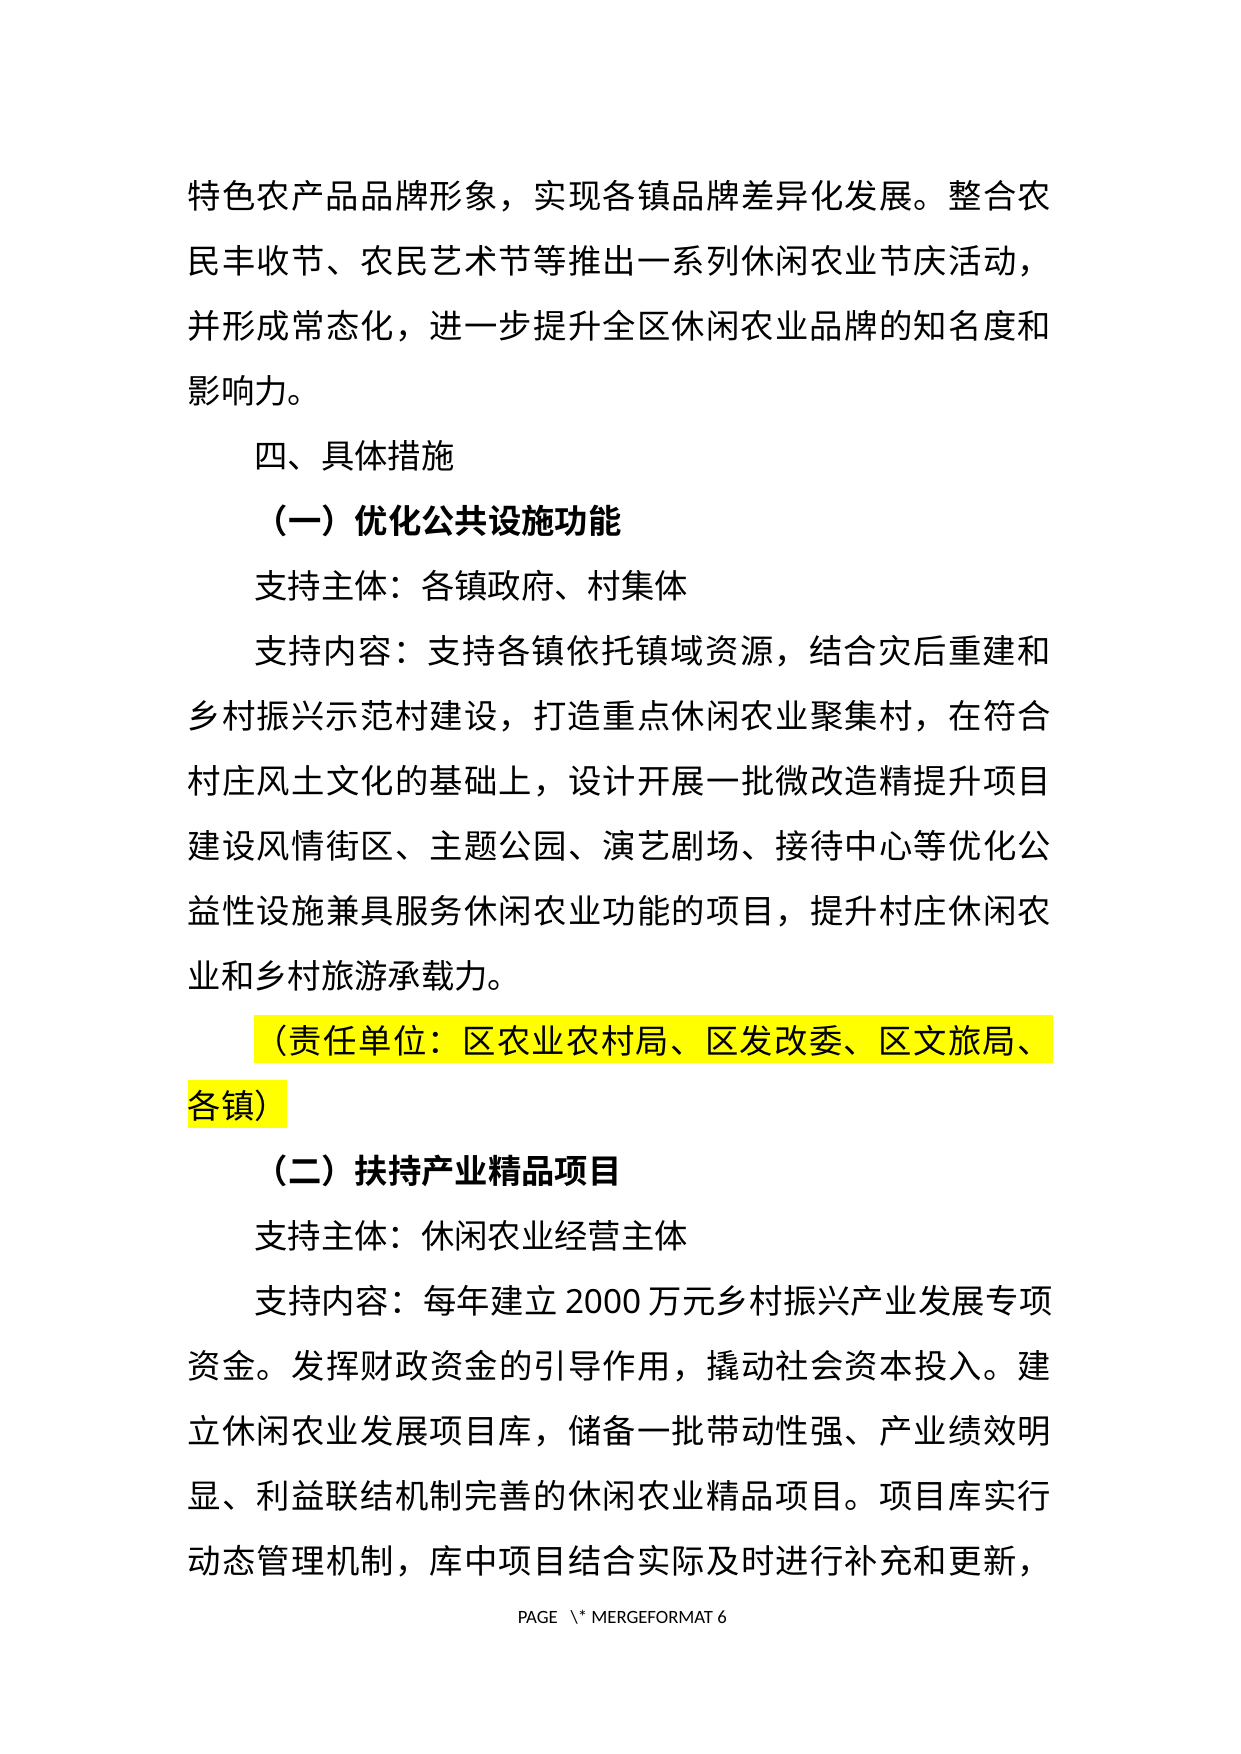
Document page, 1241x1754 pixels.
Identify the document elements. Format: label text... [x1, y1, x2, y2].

text 四、具体措施 [187, 422, 1053, 487]
text 支持内容：支持各镇依托镇域资源，结合灾后重建和乡村振兴示范村建设，打造重点休闲农业聚集村，在符合村庄风土文化的基础上，设计开展一批微改造精提升项目，建设风情街区、主题公园、演艺剧场、接待中心等优化公益性设施兼具服务休闲农业功能的项目，提升村庄休闲农业和乡村旅游承载力。 [187, 617, 1053, 1007]
text （责任单位：区农业农村局、区发改委、区文旅局、各镇） [187, 1007, 1053, 1137]
text （一）优化公共设施功能 [187, 487, 1053, 552]
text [187, 1267, 1053, 1592]
text 支持主体：各镇政府、村集体 [187, 552, 1053, 617]
text （二）扶持产业精品项目 [187, 1137, 1053, 1202]
text 支持主体：休闲农业经营主体 [187, 1202, 1053, 1267]
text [187, 162, 1053, 422]
